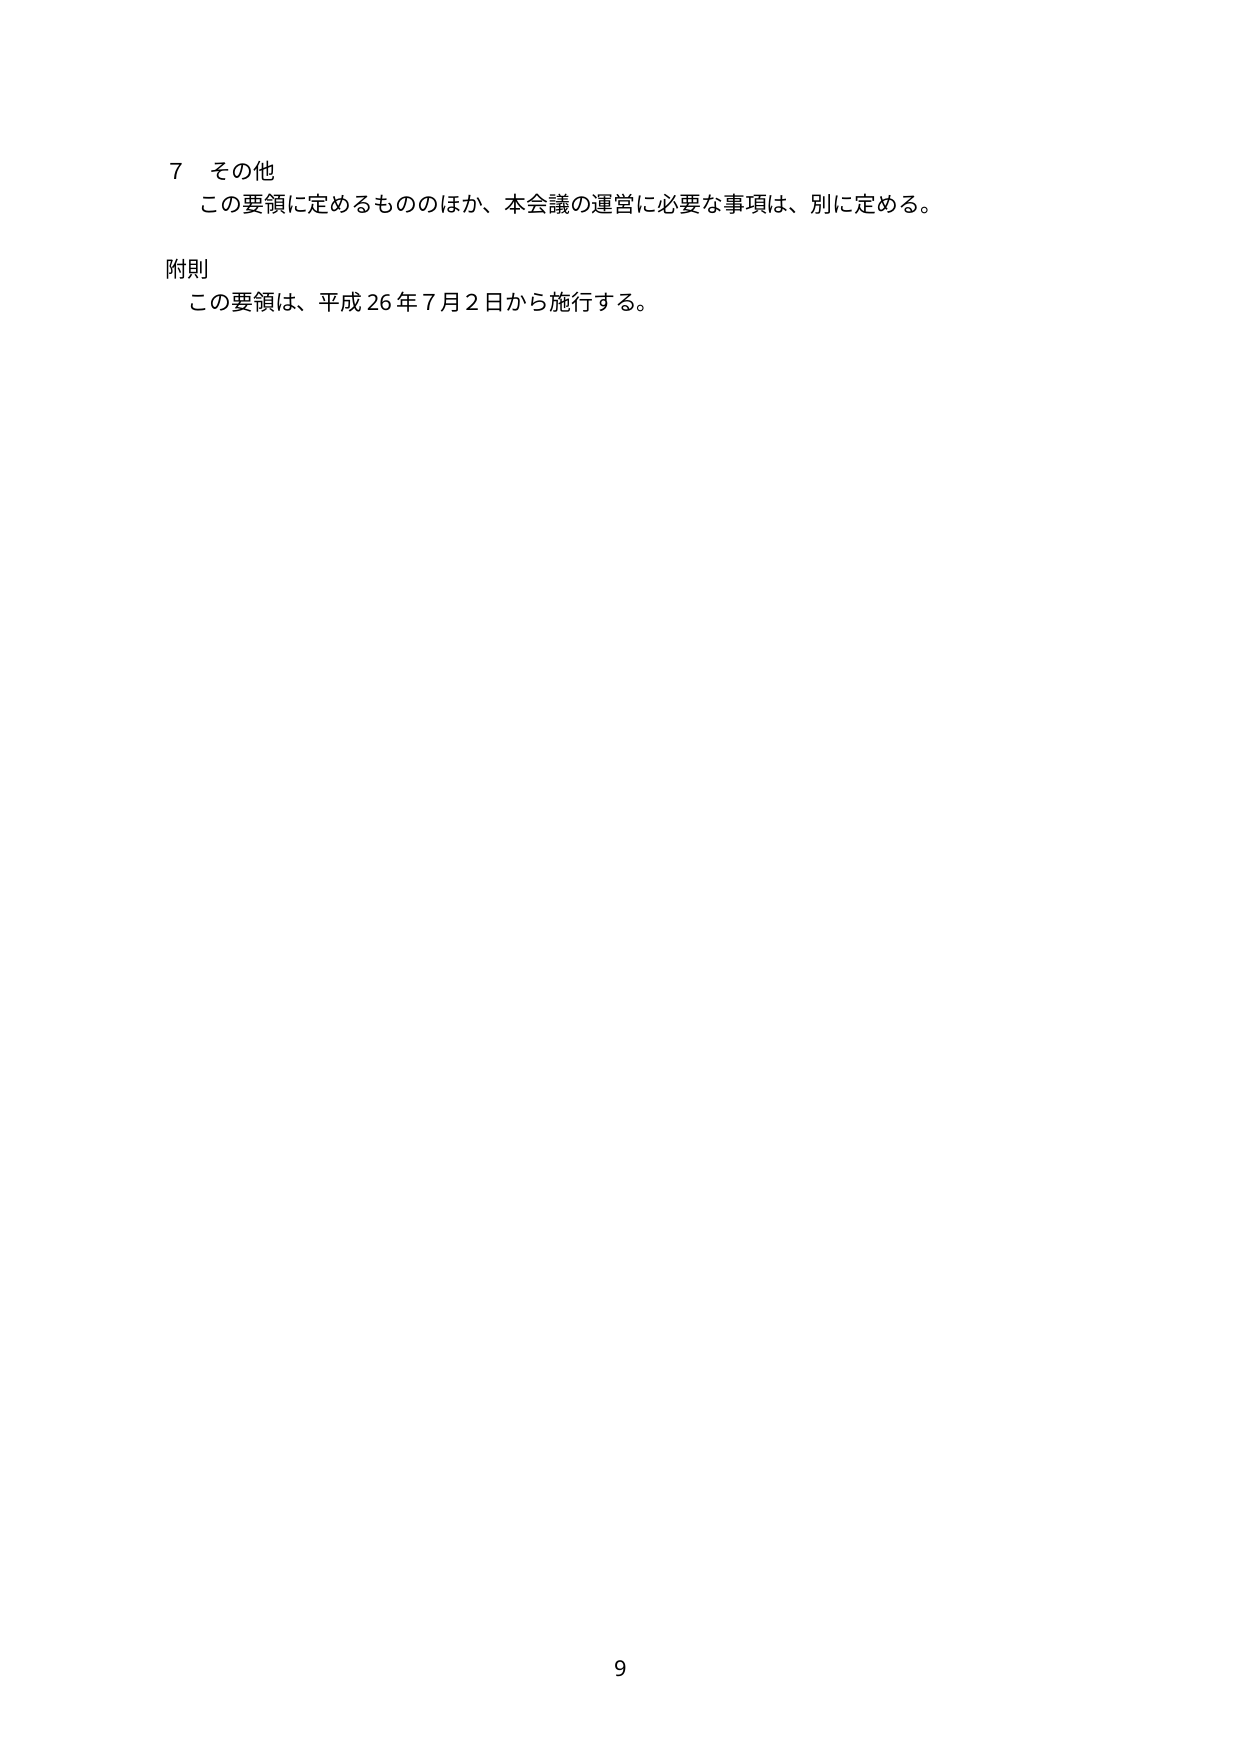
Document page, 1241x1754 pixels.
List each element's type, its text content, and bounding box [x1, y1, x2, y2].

text この要領に定めるもののほか、本会議の運営に必要な事項は、別に定める。 [165, 186, 1075, 219]
text ７ その他 [165, 153, 1075, 186]
text この要領は、平成26年７月２日から施行する。 [165, 285, 1075, 317]
text 附則 [165, 252, 1075, 285]
